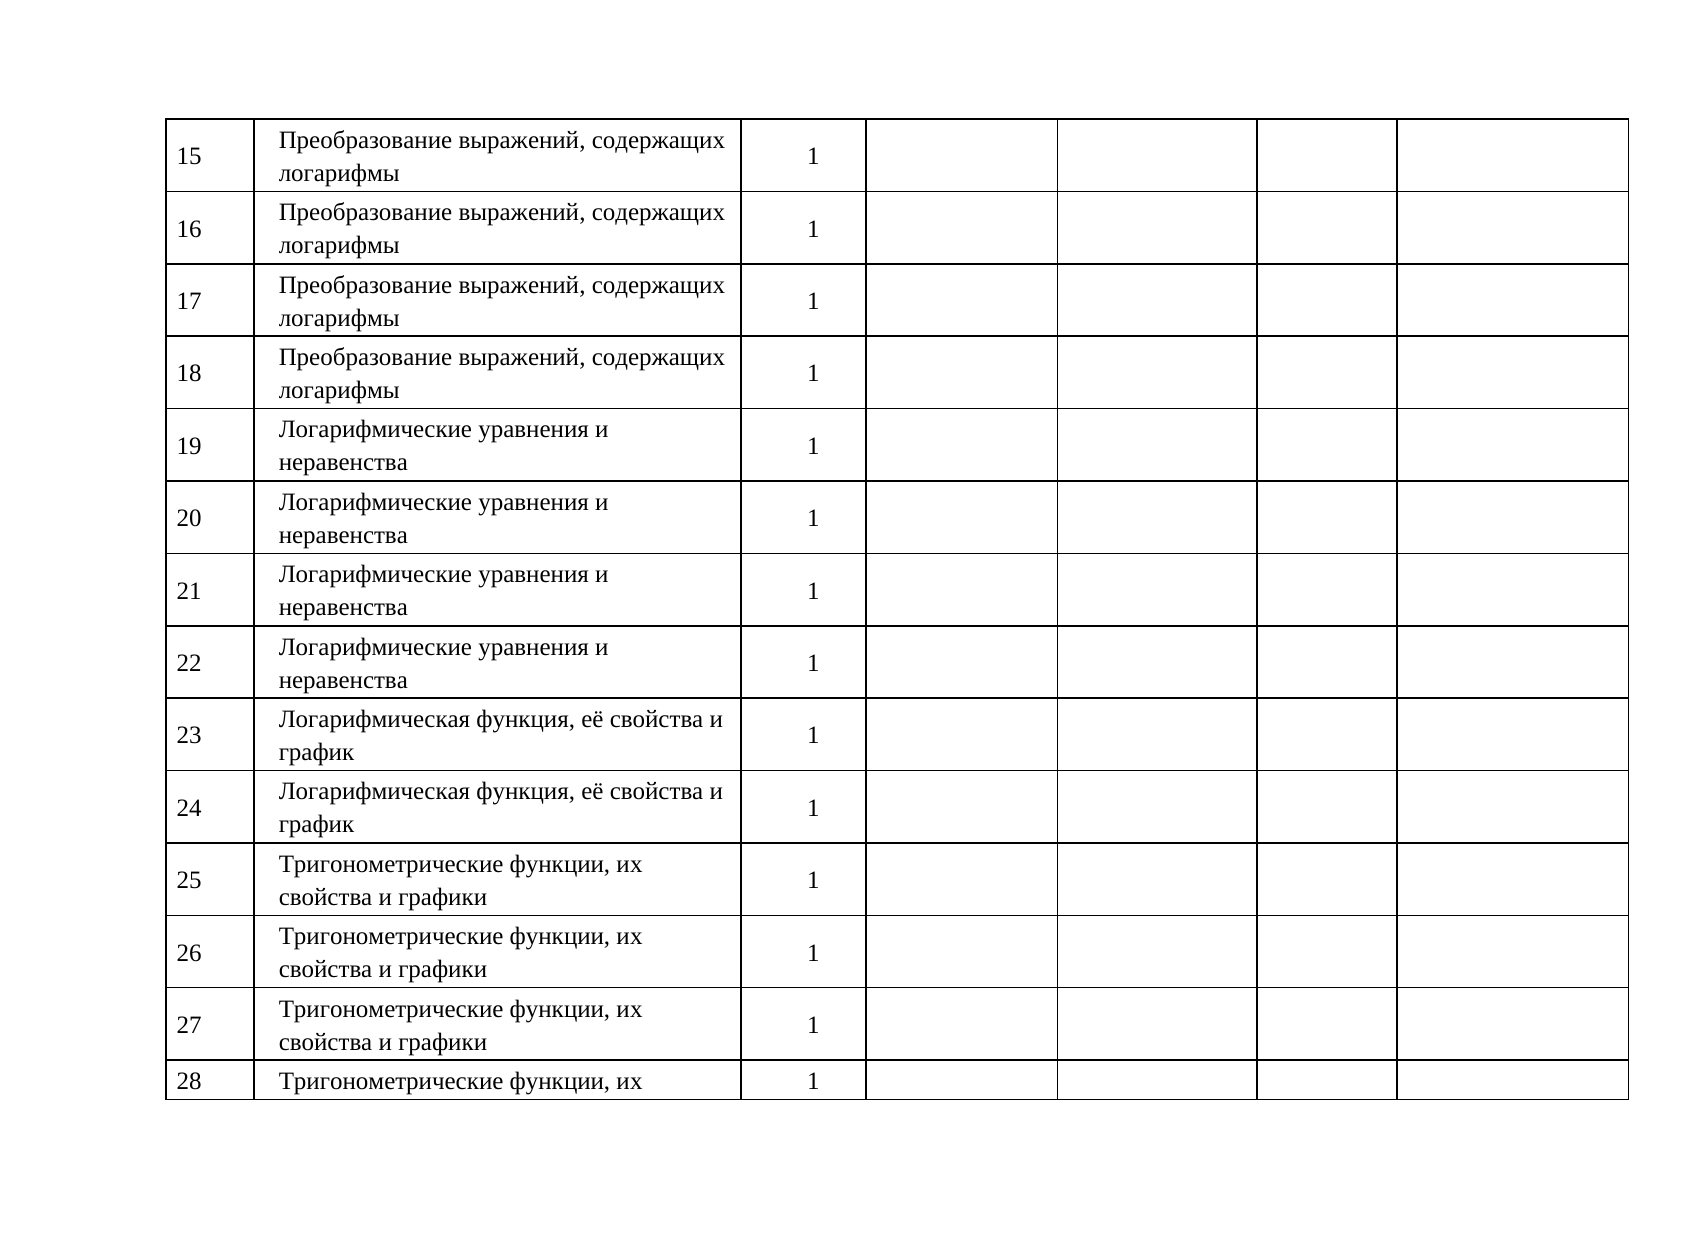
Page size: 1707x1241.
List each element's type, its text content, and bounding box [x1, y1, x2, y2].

table_cell 1 [742, 265, 865, 335]
table_cell 1 [742, 482, 865, 552]
table_cell [867, 409, 1057, 480]
table_cell [1258, 265, 1396, 335]
table_cell [1058, 554, 1256, 625]
table_cell 17 [167, 265, 253, 335]
table_cell 1 [742, 627, 865, 697]
table_cell 21 [167, 554, 253, 625]
table_cell [867, 699, 1057, 770]
table_cell 1 [742, 699, 865, 770]
table_cell [1258, 1061, 1396, 1099]
table_cell Логарифмическая функция, её свойства и график [255, 771, 740, 842]
table_cell [1058, 409, 1256, 480]
table_cell 1 [742, 916, 865, 987]
table_cell 20 [167, 482, 253, 552]
table_cell 23 [167, 699, 253, 770]
table_cell [1058, 120, 1256, 191]
table_cell [867, 265, 1057, 335]
table_cell 22 [167, 627, 253, 697]
table_cell 26 [167, 916, 253, 987]
table_cell 15 [167, 120, 253, 191]
table_cell 1 [742, 192, 865, 263]
table_cell [1398, 265, 1628, 335]
table_cell 25 [167, 844, 253, 914]
table_cell [867, 916, 1057, 987]
table_cell [1398, 844, 1628, 914]
table_cell [1258, 916, 1396, 987]
table_cell 1 [742, 409, 865, 480]
table_cell [1058, 916, 1256, 987]
table_cell [1398, 699, 1628, 770]
table_cell Тригонометрические функции, их свойства и графики [255, 844, 740, 914]
table_cell [867, 192, 1057, 263]
table_cell [1398, 916, 1628, 987]
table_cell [255, 916, 740, 987]
table_cell 1 [742, 1061, 865, 1099]
table_cell [1398, 1061, 1628, 1099]
table_cell Преобразование выражений, содержащих логарифмы [255, 337, 740, 408]
table_cell [1058, 627, 1256, 697]
table_cell [1258, 699, 1396, 770]
table_cell [1258, 482, 1396, 552]
table_cell [1258, 409, 1396, 480]
table_cell [1258, 120, 1396, 191]
table_cell [1258, 192, 1396, 263]
table_cell [867, 627, 1057, 697]
table_cell 1 [742, 771, 865, 842]
table_cell 1 [742, 844, 865, 914]
table_cell [1058, 771, 1256, 842]
table_cell Преобразование выражений, содержащих логарифмы [255, 265, 740, 335]
table_cell 16 [167, 192, 253, 263]
table_cell 28 [167, 1061, 253, 1099]
table_cell 27 [167, 988, 253, 1059]
table_cell [1058, 844, 1256, 914]
table_cell 1 [742, 337, 865, 408]
table_cell [867, 1061, 1057, 1099]
table_cell [1058, 192, 1256, 263]
table_cell [1058, 1061, 1256, 1099]
table_cell [1398, 771, 1628, 842]
table_cell [1058, 337, 1256, 408]
table_cell [1398, 120, 1628, 191]
table_cell [1258, 988, 1396, 1059]
table_cell [1058, 482, 1256, 552]
table_cell [1398, 627, 1628, 697]
table_cell Логарифмические уравнения и неравенства [255, 409, 740, 480]
table_cell [1258, 627, 1396, 697]
table_cell [1258, 554, 1396, 625]
table_cell [1258, 844, 1396, 914]
table_cell [867, 554, 1057, 625]
table_cell 19 [167, 409, 253, 480]
table_cell 18 [167, 337, 253, 408]
table_cell [1058, 699, 1256, 770]
table_cell 1 [742, 988, 865, 1059]
table_cell [1058, 988, 1256, 1059]
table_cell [255, 988, 740, 1059]
table_cell [867, 482, 1057, 552]
table_cell [1398, 554, 1628, 625]
table_cell [867, 337, 1057, 408]
table_cell [867, 771, 1057, 842]
table_cell Логарифмические уравнения и неравенства [255, 627, 740, 697]
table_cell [255, 1061, 740, 1099]
table_cell Преобразование выражений, содержащих логарифмы [255, 120, 740, 191]
table_cell [1398, 409, 1628, 480]
table_cell Логарифмические уравнения и неравенства [255, 554, 740, 625]
table_cell 24 [167, 771, 253, 842]
table_cell [1398, 988, 1628, 1059]
table_cell 1 [742, 120, 865, 191]
table_cell Логарифмическая функция, её свойства и график [255, 699, 740, 770]
table_cell [1258, 771, 1396, 842]
table_cell [867, 988, 1057, 1059]
table_cell [1398, 337, 1628, 408]
table_cell 1 [742, 554, 865, 625]
table_cell [867, 844, 1057, 914]
table_cell Логарифмические уравнения и неравенства [255, 482, 740, 552]
table_cell [867, 120, 1057, 191]
table_cell Преобразование выражений, содержащих логарифмы [255, 192, 740, 263]
table_cell [1258, 337, 1396, 408]
table_cell [1058, 265, 1256, 335]
table_cell [1398, 192, 1628, 263]
table_cell [1398, 482, 1628, 552]
